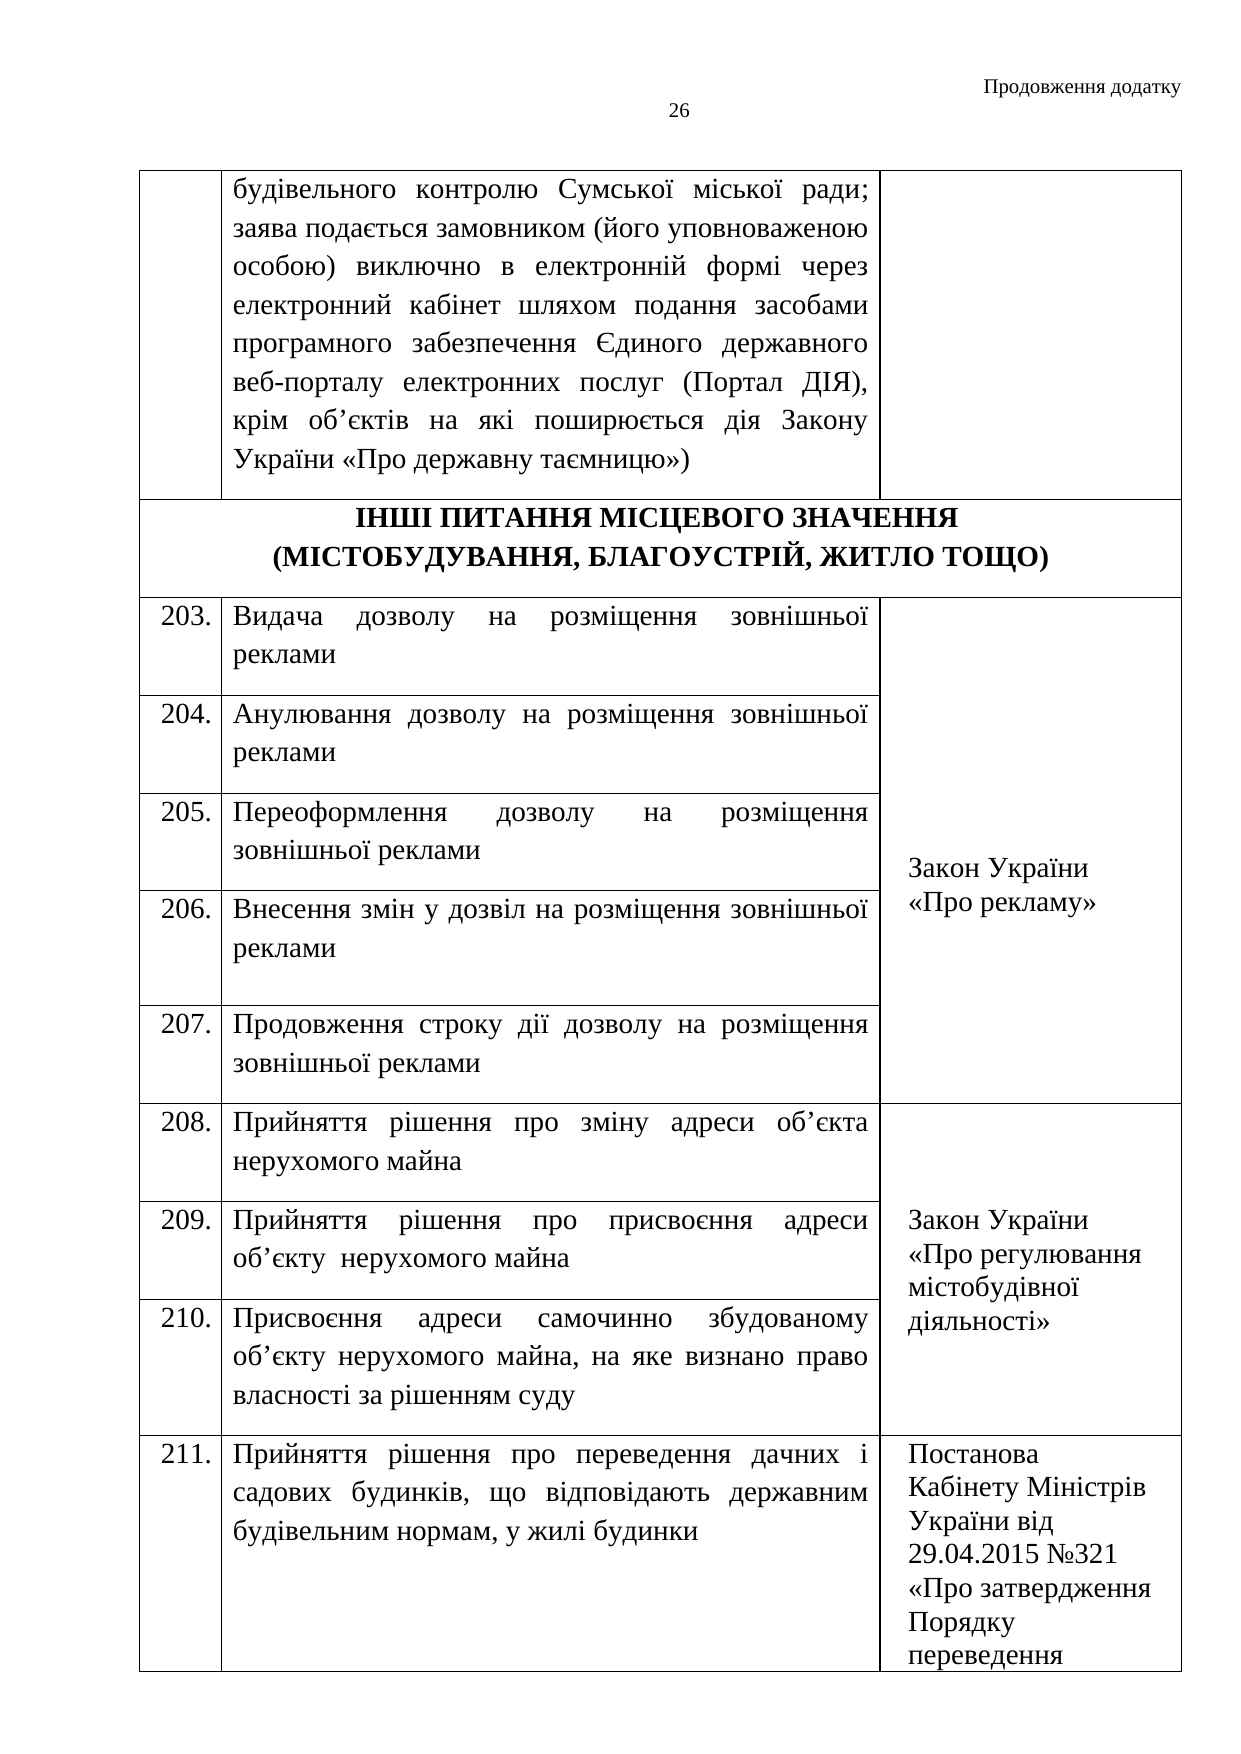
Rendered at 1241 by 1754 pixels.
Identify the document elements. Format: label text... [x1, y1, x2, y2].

table_cell [140, 1300, 221, 1435]
table_cell [140, 1202, 221, 1299]
table_cell [140, 696, 221, 793]
table_cell [140, 891, 221, 1005]
table_cell Анулювання дозволу на розміщення зовнішньої реклами [222, 696, 879, 793]
table_cell [140, 1436, 221, 1671]
table_cell Закон України «Про регулювання містобудівної діяльності» [881, 1104, 1181, 1435]
table_cell [140, 1006, 221, 1103]
table_cell Видача дозволу на розміщення зовнішньої реклами [222, 598, 879, 695]
table_cell Прийняття рішення про присвоєння адреси об’єкту нерухомого майна [222, 1202, 879, 1299]
table_cell [140, 794, 221, 890]
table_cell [222, 1436, 879, 1671]
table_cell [222, 171, 879, 499]
table_cell [140, 598, 221, 695]
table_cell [881, 1436, 1181, 1671]
table_cell Прийняття рішення про зміну адреси об’єкта нерухомого майна [222, 1104, 879, 1201]
table_cell Закон України «Про рекламу» [881, 598, 1181, 1103]
table_cell Внесення змін у дозвіл на розміщення зовнішньої реклами [222, 891, 879, 1005]
table_cell Продовження строку дії дозволу на розміщення зовнішньої реклами [222, 1006, 879, 1103]
table_cell [140, 171, 221, 499]
table_cell [140, 1104, 221, 1201]
table_cell Переоформлення дозволу на розміщення зовнішньої реклами [222, 794, 879, 890]
table_cell ІНШІ ПИТАННЯ МІСЦЕВОГО ЗНАЧЕННЯ (МІСТОБУДУВАННЯ, БЛАГОУСТРІЙ, ЖИТЛО ТОЩО) [140, 500, 1181, 597]
table_cell Присвоєння адреси самочинно збудованому об’єкту нерухомого майна, на яке визнано право власності за рішенням суду [222, 1300, 879, 1435]
